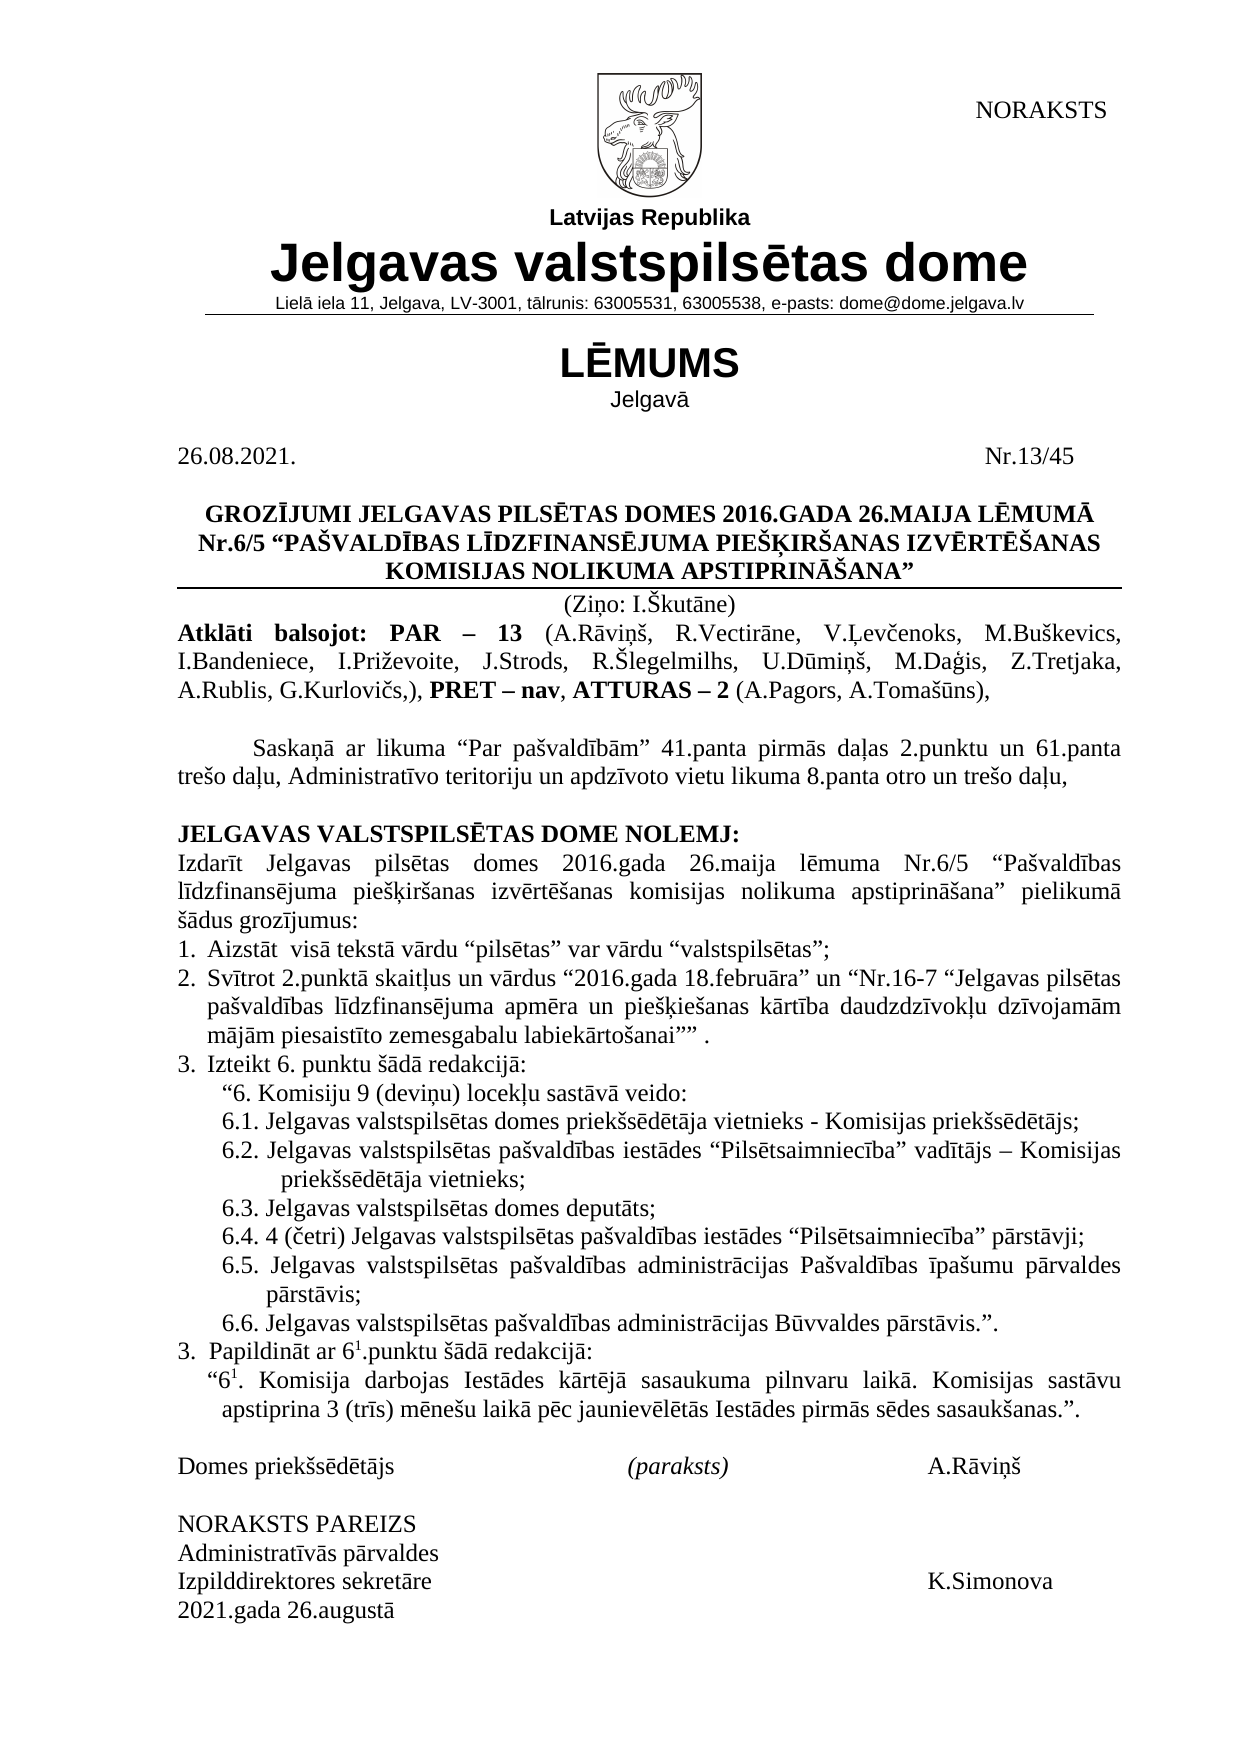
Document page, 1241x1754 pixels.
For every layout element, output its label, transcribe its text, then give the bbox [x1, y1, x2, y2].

list Izteikt 6. punktu šādā redakcijā: [177, 1049, 1122, 1078]
text 6.2. Jelgavas valstspilsētas pašvaldības iestādes “Pilsētsaimniecība” vadītājs – Komisijas priekšsēdētāja vietnieks; [222, 1135, 1122, 1193]
text Atklāti balsojot: PAR – 13 (A.Rāviņš, R.Vectirāne, V.Ļevčenoks, M.Buškevics, I.Bandeniece, I.Priževoite, J.Strods, R.Šlegelmilhs, U.Dūmiņš, M.Daģis, Z.Tretjaka, A.Rublis, G.Kurlovičs,), PRET – nav, ATTURAS – 2 (A.Pagors, A.Tomašūns), [177, 618, 1122, 704]
subtitle GROZĪJUMI JELGAVAS PILSĒTAS DOMES 2016.GADA 26.MAIJA LĒMUMĀ Nr.6/5 “PAŠVALDĪBAS LĪDZFINANSĒJUMA PIEŠĶIRŠANAS IZVĒRTĒŠANAS KOMISIJAS NOLIKUMA APSTIPRINĀŠANA” [177, 499, 1122, 587]
text 6.4. 4 (četri) Jelgavas valstspilsētas pašvaldības iestādes “Pilsētsaimniecība” pārstāvji; [222, 1221, 1122, 1250]
picture [597, 73, 702, 198]
text 6.3. Jelgavas valstspilsētas domes deputāts; [222, 1193, 1122, 1221]
text Izpilddirektores sekretāre K.Simonova [177, 1566, 1122, 1595]
table_header 26.08.2021. [166, 441, 973, 470]
text 3. Papildināt ar 61.punktu šādā redakcijā: [177, 1336, 1122, 1365]
text (Ziņo: I.Škutāne) [177, 589, 1122, 618]
list Aizstāt visā tekstā vārdu “pilsētas” var vārdu “valstspilsētas”; [177, 934, 1122, 963]
text “6. Komisiju 9 (deviņu) locekļu sastāvā veido: [222, 1078, 1122, 1106]
text 6.1. Jelgavas valstspilsētas domes priekšsēdētāja vietnieks - Komisijas priekšsēdētājs; [222, 1106, 1122, 1135]
text Administratīvās pārvaldes [177, 1538, 1122, 1566]
text Saskaņā ar likuma “Par pašvaldībām” 41.panta pirmās daļas 2.punktu un 61.panta trešo daļu, Administratīvo teritoriju un apdzīvoto vietu likuma 8.panta otro un trešo daļu, [177, 733, 1122, 790]
text “61. Komisija darbojas Iestādes kārtējā sasaukuma pilnvaru laikā. Komisijas sastāvu apstiprina 3 (trīs) mēnešu laikā pēc jaunievēlētās Iestādes pirmās sēdes sasaukšanas.”. [207, 1365, 1122, 1423]
text NORAKSTS PAREIZS [177, 1509, 1122, 1538]
text 6.6. Jelgavas valstspilsētas pašvaldības administrācijas Būvvaldes pārstāvis.”. [222, 1308, 1122, 1336]
text Izdarīt Jelgavas pilsētas domes 2016.gada 26.maija lēmuma Nr.6/5 “Pašvaldības līdzfinansējuma piešķiršanas izvērtēšanas komisijas nolikuma apstiprināšana” pielikumā šādus grozījumus: [177, 848, 1122, 934]
list Svītrot 2.punktā skaitļus un vārdus “2016.gada 18.februāra” un “Nr.16-7 “Jelgavas pilsētas pašvaldības līdzfinansējuma apmēra un piešķiešanas kārtība daudzdzīvokļu dzīvojamām mājām piesaistīto zemesgabalu labiekārtošanai”” . [177, 963, 1122, 1049]
text Domes priekšsēdētājs (paraksts) A.Rāviņš [177, 1451, 1122, 1480]
text 6.5. Jelgavas valstspilsētas pašvaldības administrācijas Pašvaldības īpašumu pārvaldes pārstāvis; [222, 1250, 1122, 1308]
text 2021.gada 26.augustā [177, 1595, 1122, 1624]
table_header Nr.13/45 [973, 441, 1085, 470]
text JELGAVAS VALSTSPILSĒTAS DOME NOLEMJ: [177, 819, 1122, 848]
